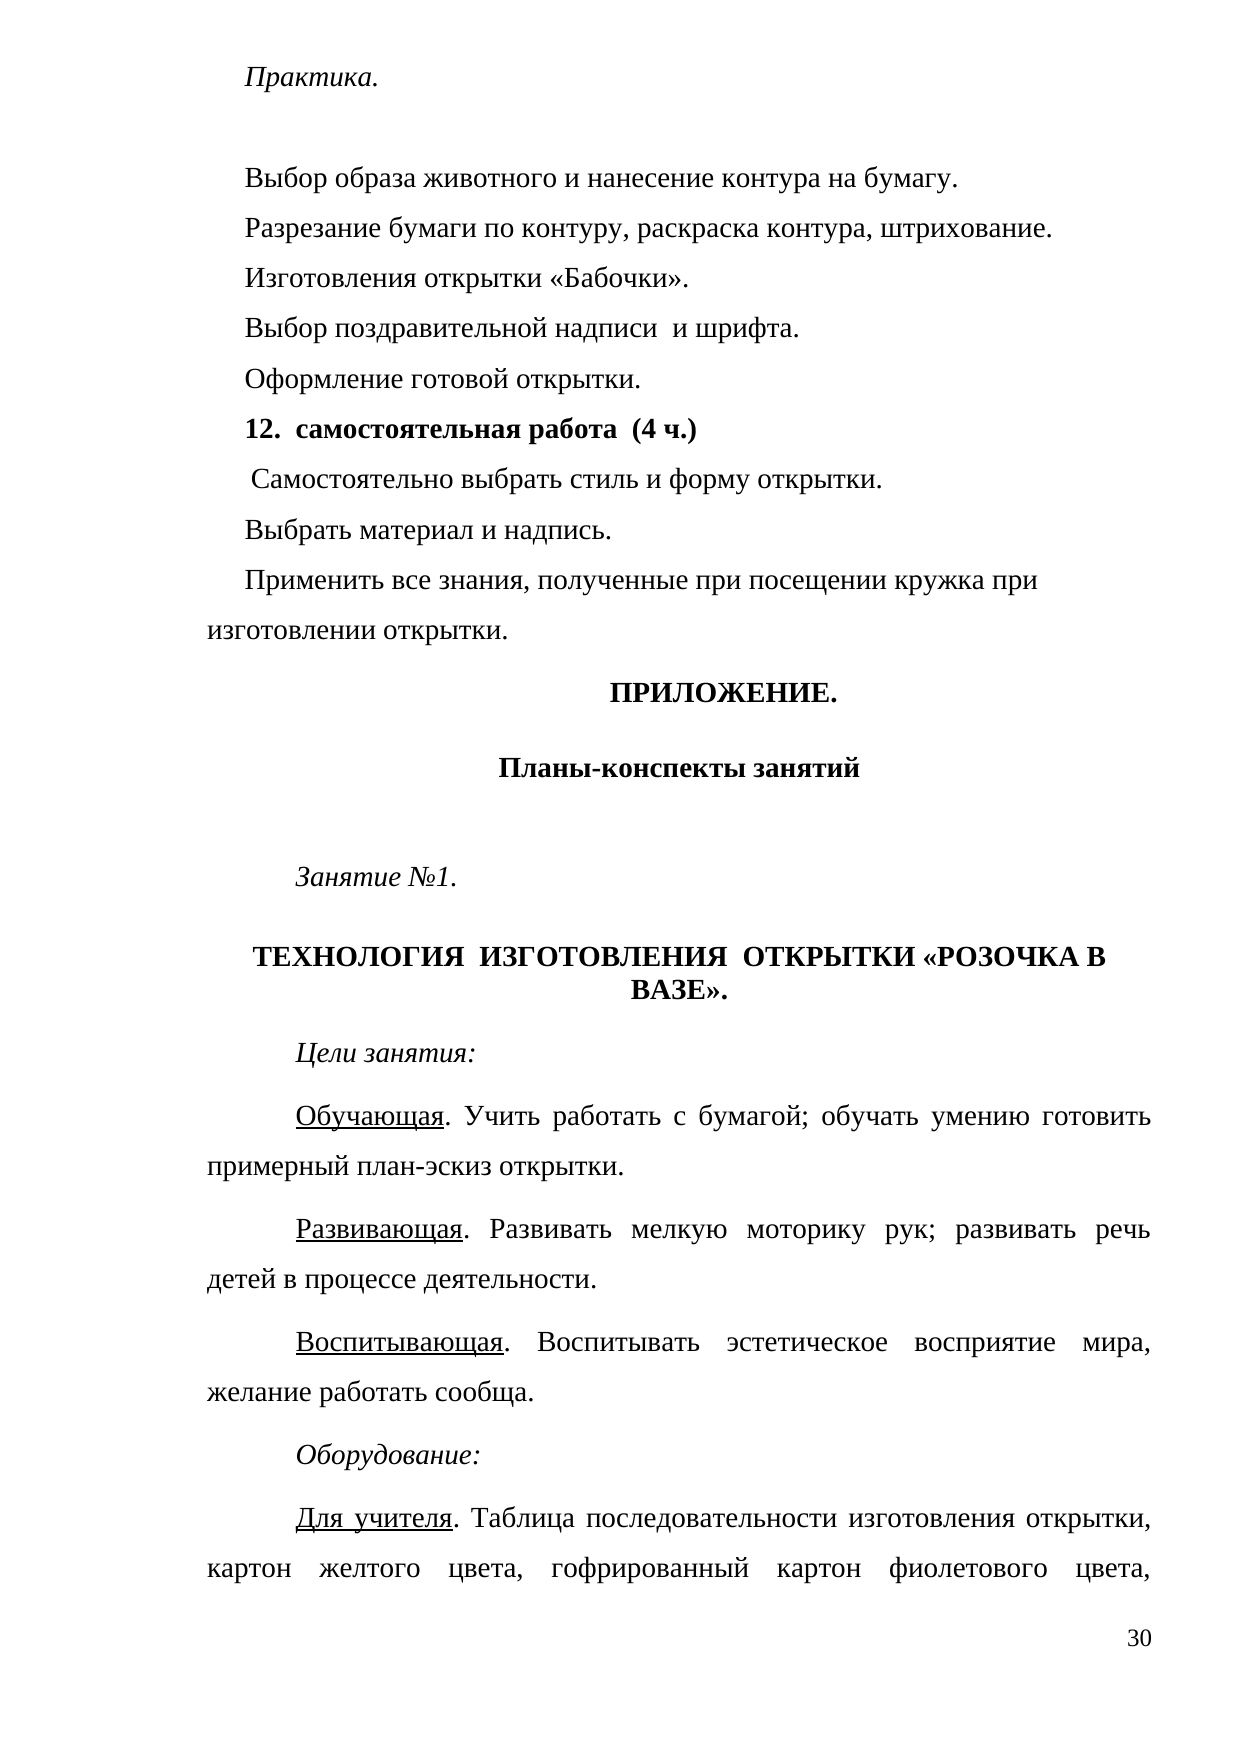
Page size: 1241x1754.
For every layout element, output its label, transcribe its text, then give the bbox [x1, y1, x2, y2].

text Применить все знания, полученные при посещении кружка при изготовлении открытки. [207, 562, 1152, 646]
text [207, 1500, 1152, 1584]
text ТЕХНОЛОГИЯ ИЗГОТОВЛЕНИЯ ОТКРЫТКИ «РОЗОЧКА В ВАЗЕ». [207, 939, 1152, 1006]
text Цели занятия: [207, 1035, 1152, 1069]
text Воспитывающая. Воспитывать эстетическое восприятие мира, желание работать сообща. [207, 1324, 1152, 1408]
text Оборудование: [207, 1437, 1152, 1471]
text Развивающая. Развивать мелкую моторику рук; развивать речь детей в процессе деятельности. [207, 1211, 1152, 1295]
text Разрезание бумаги по контуру, раскраска контура, штрихование. [244, 210, 1152, 243]
text Изготовления открытки «Бабочки». [244, 260, 1152, 294]
text Обучающая. Учить работать с бумагой; обучать умению готовить примерный план-эскиз открытки. [207, 1098, 1152, 1182]
subtitle Планы-конспекты занятий [207, 751, 1152, 784]
text Практика. [244, 59, 1152, 93]
text ПРИЛОЖЕНИЕ. [207, 675, 1152, 709]
text 12. самостоятельная работа (4 ч.) [207, 411, 1152, 445]
text Выбор поздравительной надписи и шрифта. [244, 311, 1152, 344]
text Выбор образа животного и нанесение контура на бумагу. [244, 160, 1152, 193]
text Самостоятельно выбрать стиль и форму открытки. [207, 462, 1152, 495]
text Выбрать материал и надпись. [207, 512, 1152, 545]
text Занятие №1. [207, 859, 1152, 893]
text Оформление готовой открытки. [244, 361, 1152, 394]
